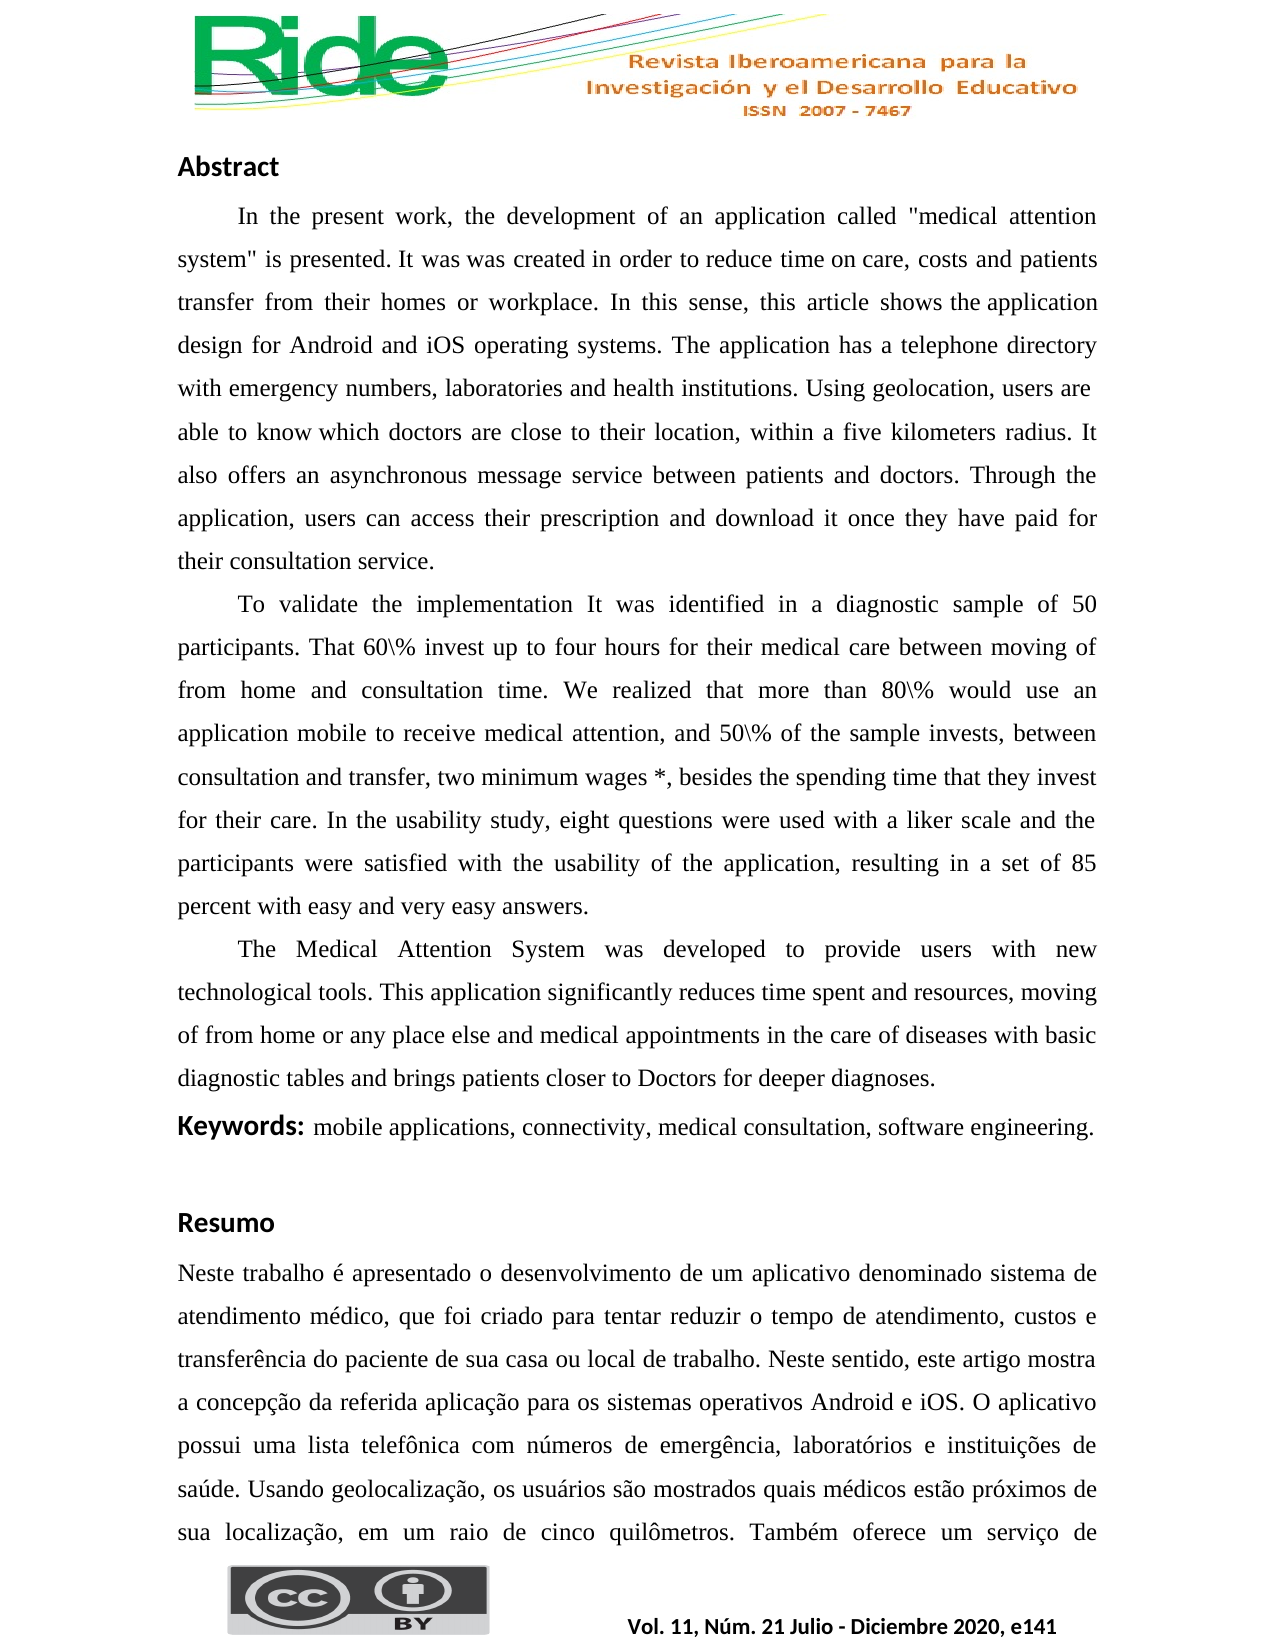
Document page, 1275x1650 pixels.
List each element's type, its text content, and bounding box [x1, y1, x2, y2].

text In the present work, the development of an application called "medical attention system" is presented​.​ ​It was was created ​in order to reduce time ​on care, costs and patients transfer from their homes or workplace. In this sense, this article shows ​the application design for Android and iOS operating systems. The application has a telephone directory with emergency numbers, laboratories and health institutions. Using geolocation, users are ​able to know which doctors are close to their location, within a five kilometers radius. It also offers an asynchronous message service between patients and doctors. Through the application, users can access their prescription and download it once they have paid for their consultation ​service. [177, 201, 1098, 575]
text The Medical Attention System was developed to provide users with new technological tools. This application significantly reduces time spent and resources, moving of from home or any place else and medical appointments in the care of diseases with basic diagnostic tables and brings patients closer to Doctors for deeper diagnoses. [177, 934, 1098, 1092]
text Resumo [177, 1204, 1098, 1240]
picture [194, 14, 1081, 119]
picture [227, 1565, 490, 1635]
text Keywords: mobile applications, connectivity, medical consultation, software engineering. [177, 1107, 1098, 1142]
text To validate the implementation It was identified in a diagnostic sample of 50 participants. That 60\% invest up to four hours for their medical care between moving of from home and consultation time. We realized that more than 80\% would use an application mobile to receive medical attention, and 50\% of the sample invests, between consultation and transfer, two minimum wages *, besides the spending time that they invest for their care. In the usability study, eight questions were used with a liker scale and the participants were satisfied with the usability of the application, resulting in a set of 85 percent with easy and very easy answers. [177, 589, 1098, 920]
text Abstract [177, 148, 1098, 183]
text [177, 1258, 1098, 1546]
